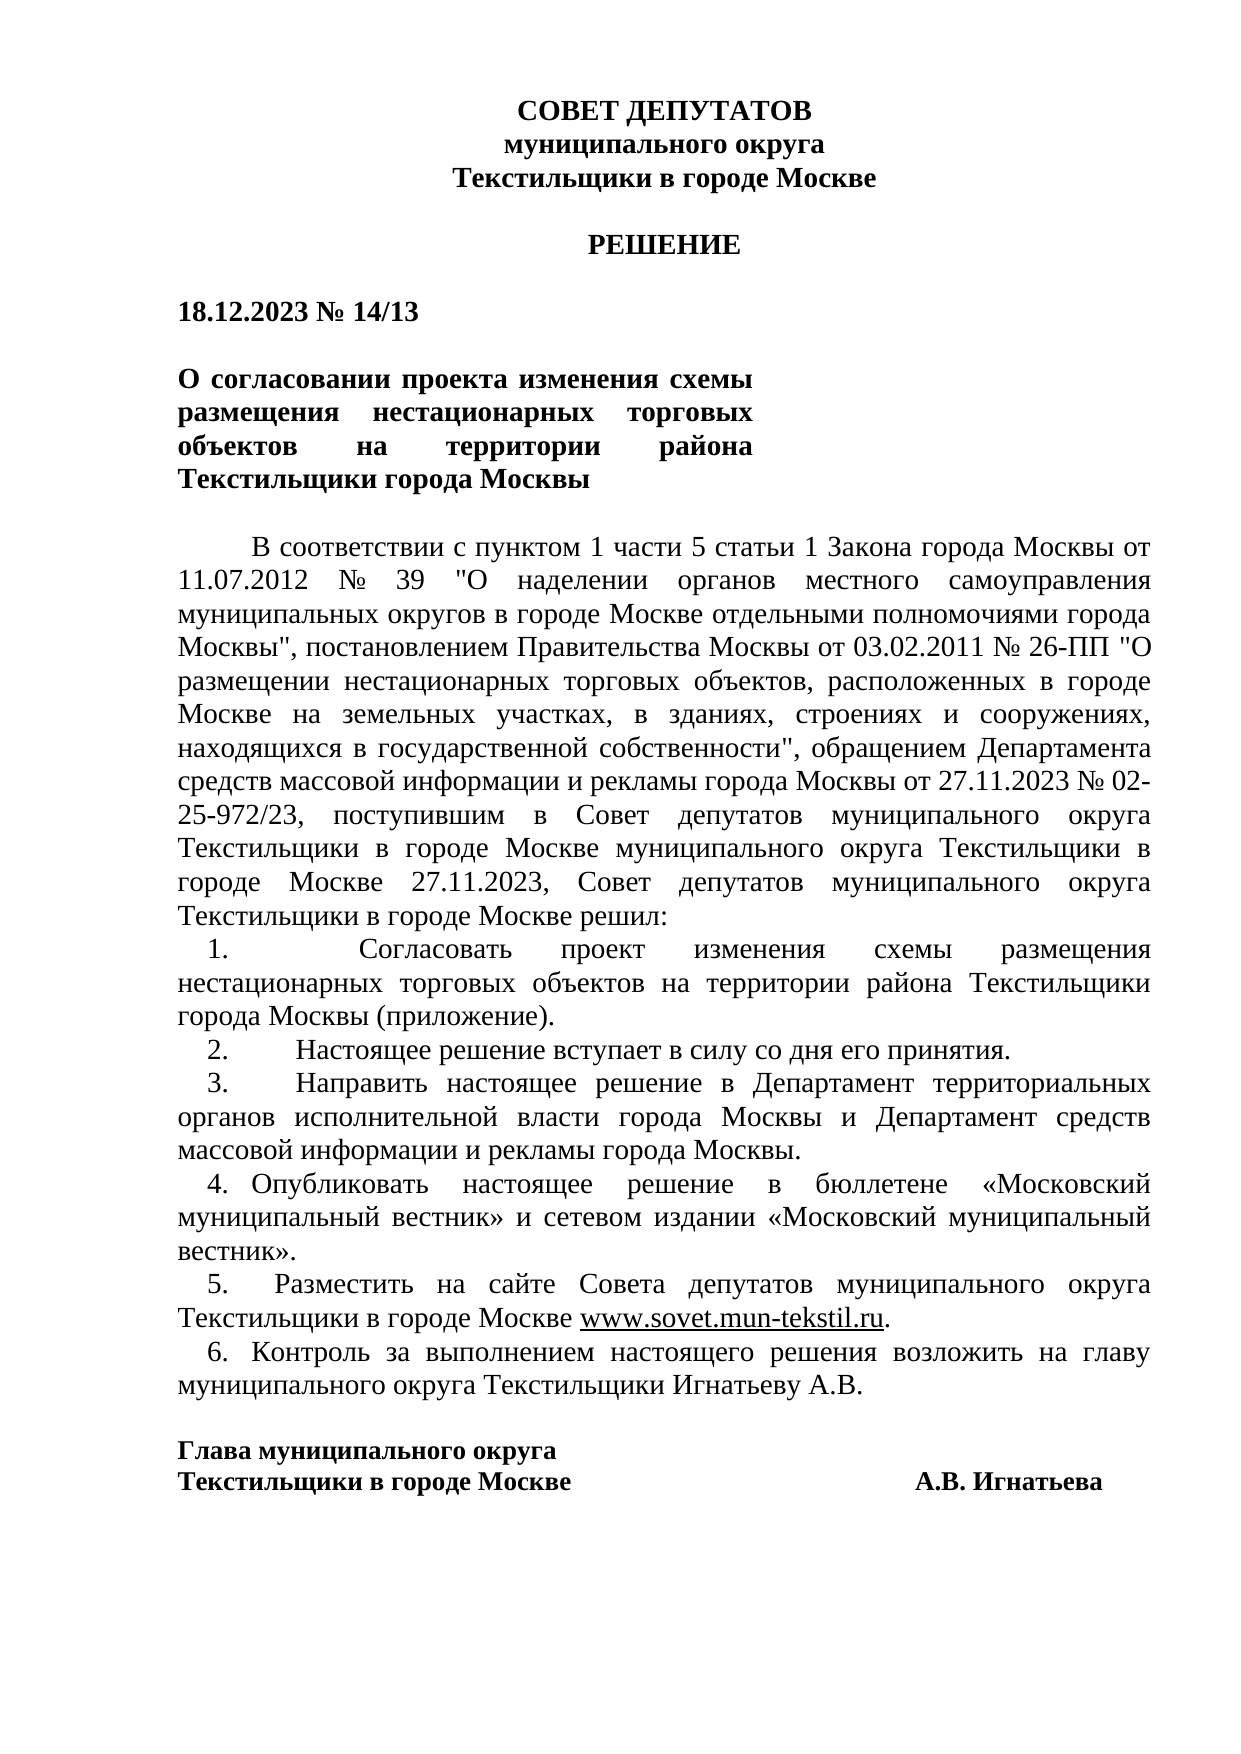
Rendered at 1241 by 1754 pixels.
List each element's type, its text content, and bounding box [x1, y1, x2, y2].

text Глава муниципального округа [177, 1434, 1152, 1466]
text РЕШЕНИЕ [177, 227, 1152, 260]
text Текстильщики в городе Москве А.В. Игнатьева [177, 1466, 1152, 1497]
list Настоящее решение вступает в силу со дня его принятия. [177, 1032, 1152, 1065]
list Контроль за выполнением настоящего решения возложить на главу муниципального округа Текстильщики Игнатьеву А.В. [177, 1334, 1152, 1401]
list Разместить на сайте Совета депутатов муниципального округа Текстильщики в городе Москве www.sovet.mun-tekstil.ru. [177, 1267, 1152, 1334]
list Согласовать проект изменения схемы размещения нестационарных торговых объектов на территории района Текстильщики города Москвы (приложение). [177, 931, 1152, 1032]
text Текстильщики в городе Москве [177, 160, 1152, 193]
text О согласовании проекта изменения схемы размещения нестационарных торговых объектов на территории района Текстильщики города Москвы [177, 361, 753, 495]
list Опубликовать настоящее решение в бюллетене «Московский муниципальный вестник» и сетевом издании «Московский муниципальный вестник». [177, 1166, 1152, 1267]
text муниципального округа [177, 126, 1152, 160]
text СОВЕТ ДЕПУТАТОВ [177, 93, 1152, 126]
list Направить настоящее решение в Департамент территориальных органов исполнительной власти города Москвы и Департамент средств массовой информации и рекламы города Москвы. [177, 1065, 1152, 1166]
text 18.12.2023 № 14/13 [177, 294, 1152, 327]
text В соответствии с пунктом 1 части 5 статьи 1 Закона города Москвы от 11.07.2012 № 39 "О наделении органов местного самоуправления муниципальных округов в городе Москве отдельными полномочиями города Москвы", постановлением Правительства Москвы от 03.02.2011 № 26-ПП "О размещении нестационарных торговых объектов, расположенных в городе Москве на земельных участках, в зданиях, строениях и сооружениях, находящихся в государственной собственности", обращением Департамента средств массовой информации и рекламы города Москвы от 27.11.2023 № 02-25-972/23, поступившим в Совет депутатов муниципального округа Текстильщики в городе Москве муниципального округа Текстильщики в городе Москве 27.11.2023, Совет депутатов муниципального округа Текстильщики в городе Москве решил: [177, 529, 1152, 931]
